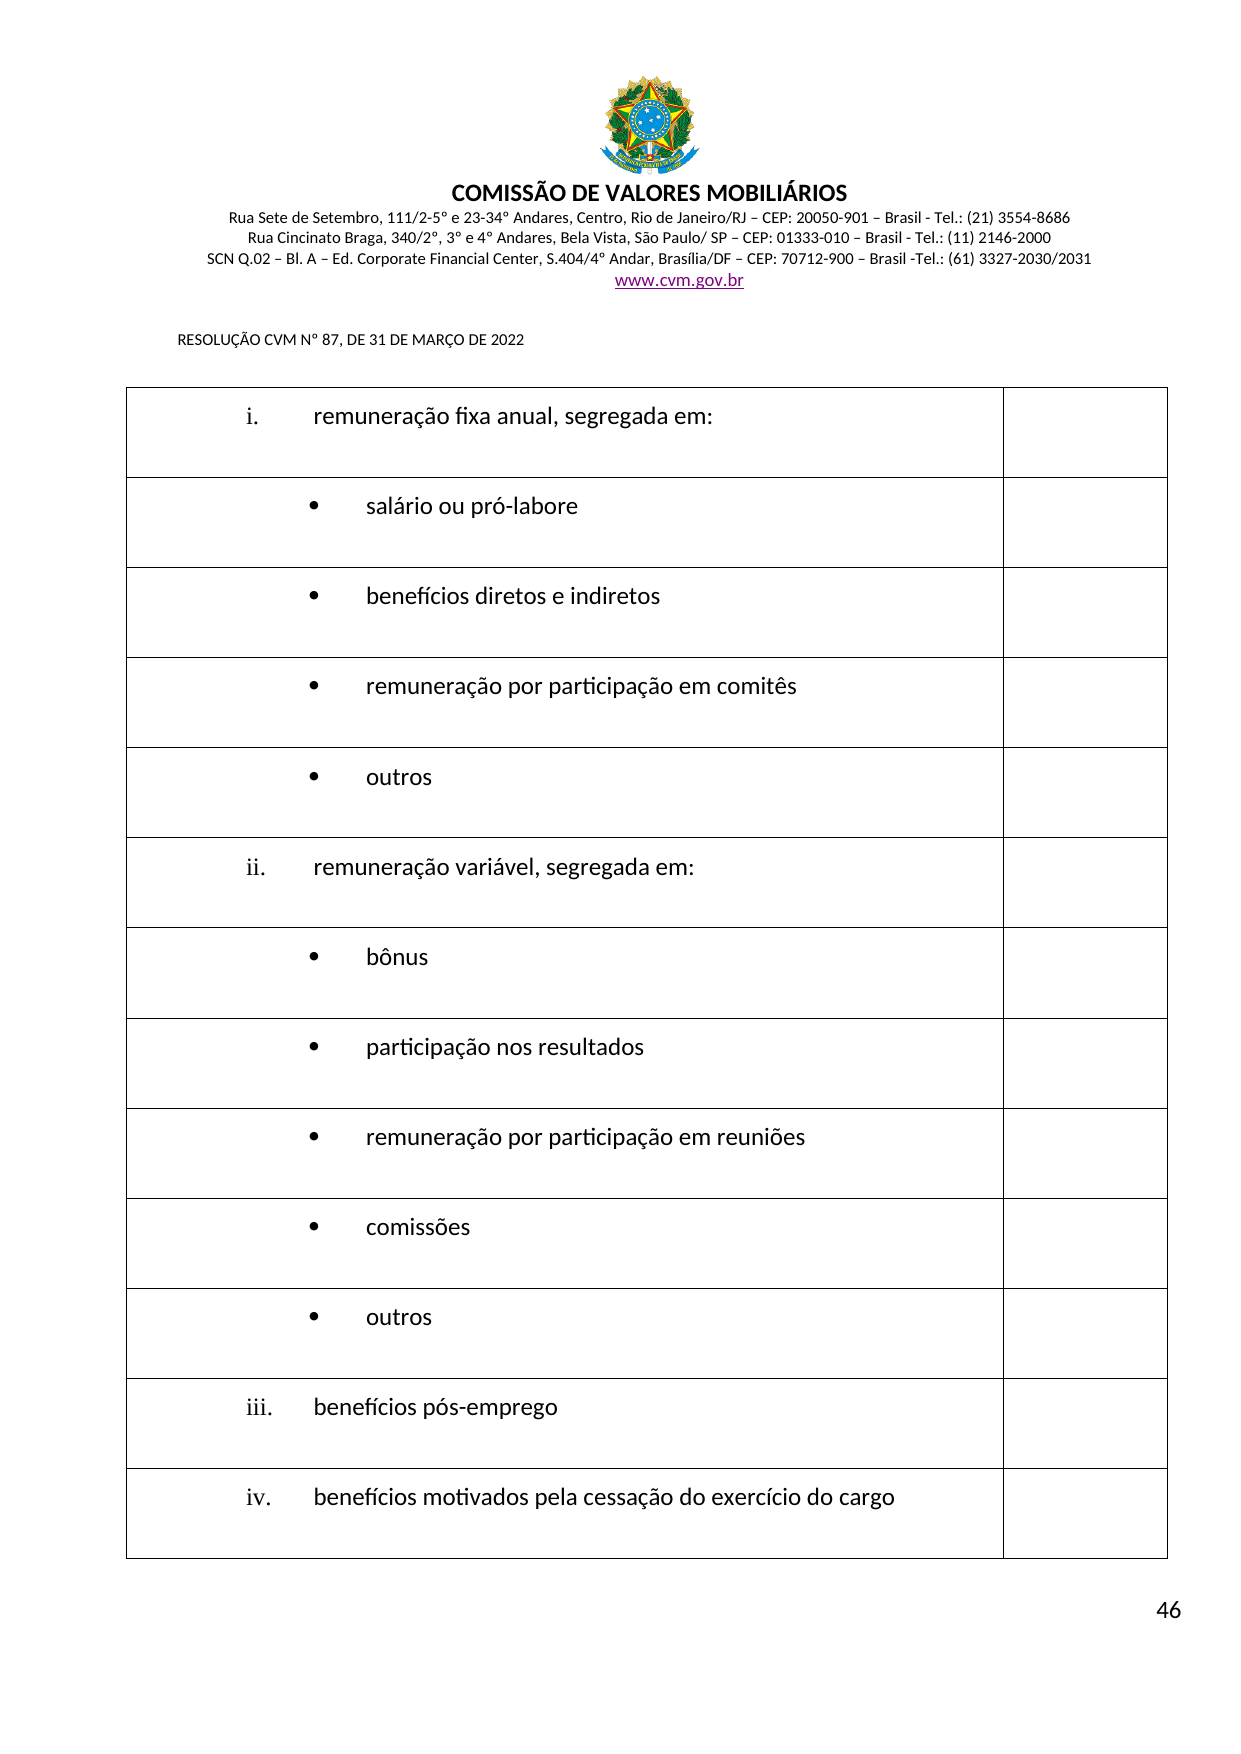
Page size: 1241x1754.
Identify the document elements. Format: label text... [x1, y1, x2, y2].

table_cell salário ou pró-labore [127, 478, 1003, 567]
table_cell remuneração por participação em reuniões [127, 1109, 1003, 1198]
table_cell [1004, 838, 1167, 927]
table_cell [1004, 1019, 1167, 1107]
table_cell benefícios diretos e indiretos [127, 568, 1003, 657]
table_cell [1004, 568, 1167, 657]
table_cell [1004, 658, 1167, 747]
table_cell benefícios pós-emprego [127, 1379, 1003, 1468]
table_cell participação nos resultados [127, 1019, 1003, 1107]
table_cell [1004, 1289, 1167, 1378]
table_cell outros [127, 748, 1003, 837]
table_cell remuneração fixa anual, segregada em: [127, 388, 1003, 477]
table_cell remuneração por participação em comitês [127, 658, 1003, 747]
table_cell [1004, 388, 1167, 477]
table_cell remuneração variável, segregada em: [127, 838, 1003, 927]
table_cell comissões [127, 1199, 1003, 1288]
table_cell [1004, 1469, 1167, 1558]
table_cell [1004, 928, 1167, 1017]
picture [596, 73, 703, 177]
table_cell [1004, 1379, 1167, 1468]
table_cell [1004, 1199, 1167, 1288]
table_cell [1004, 478, 1167, 567]
table_cell [1004, 748, 1167, 837]
table_cell [1004, 1109, 1167, 1198]
table_cell outros [127, 1289, 1003, 1378]
table_cell bônus [127, 928, 1003, 1017]
table_cell benefícios motivados pela cessação do exercício do cargo [127, 1469, 1003, 1558]
